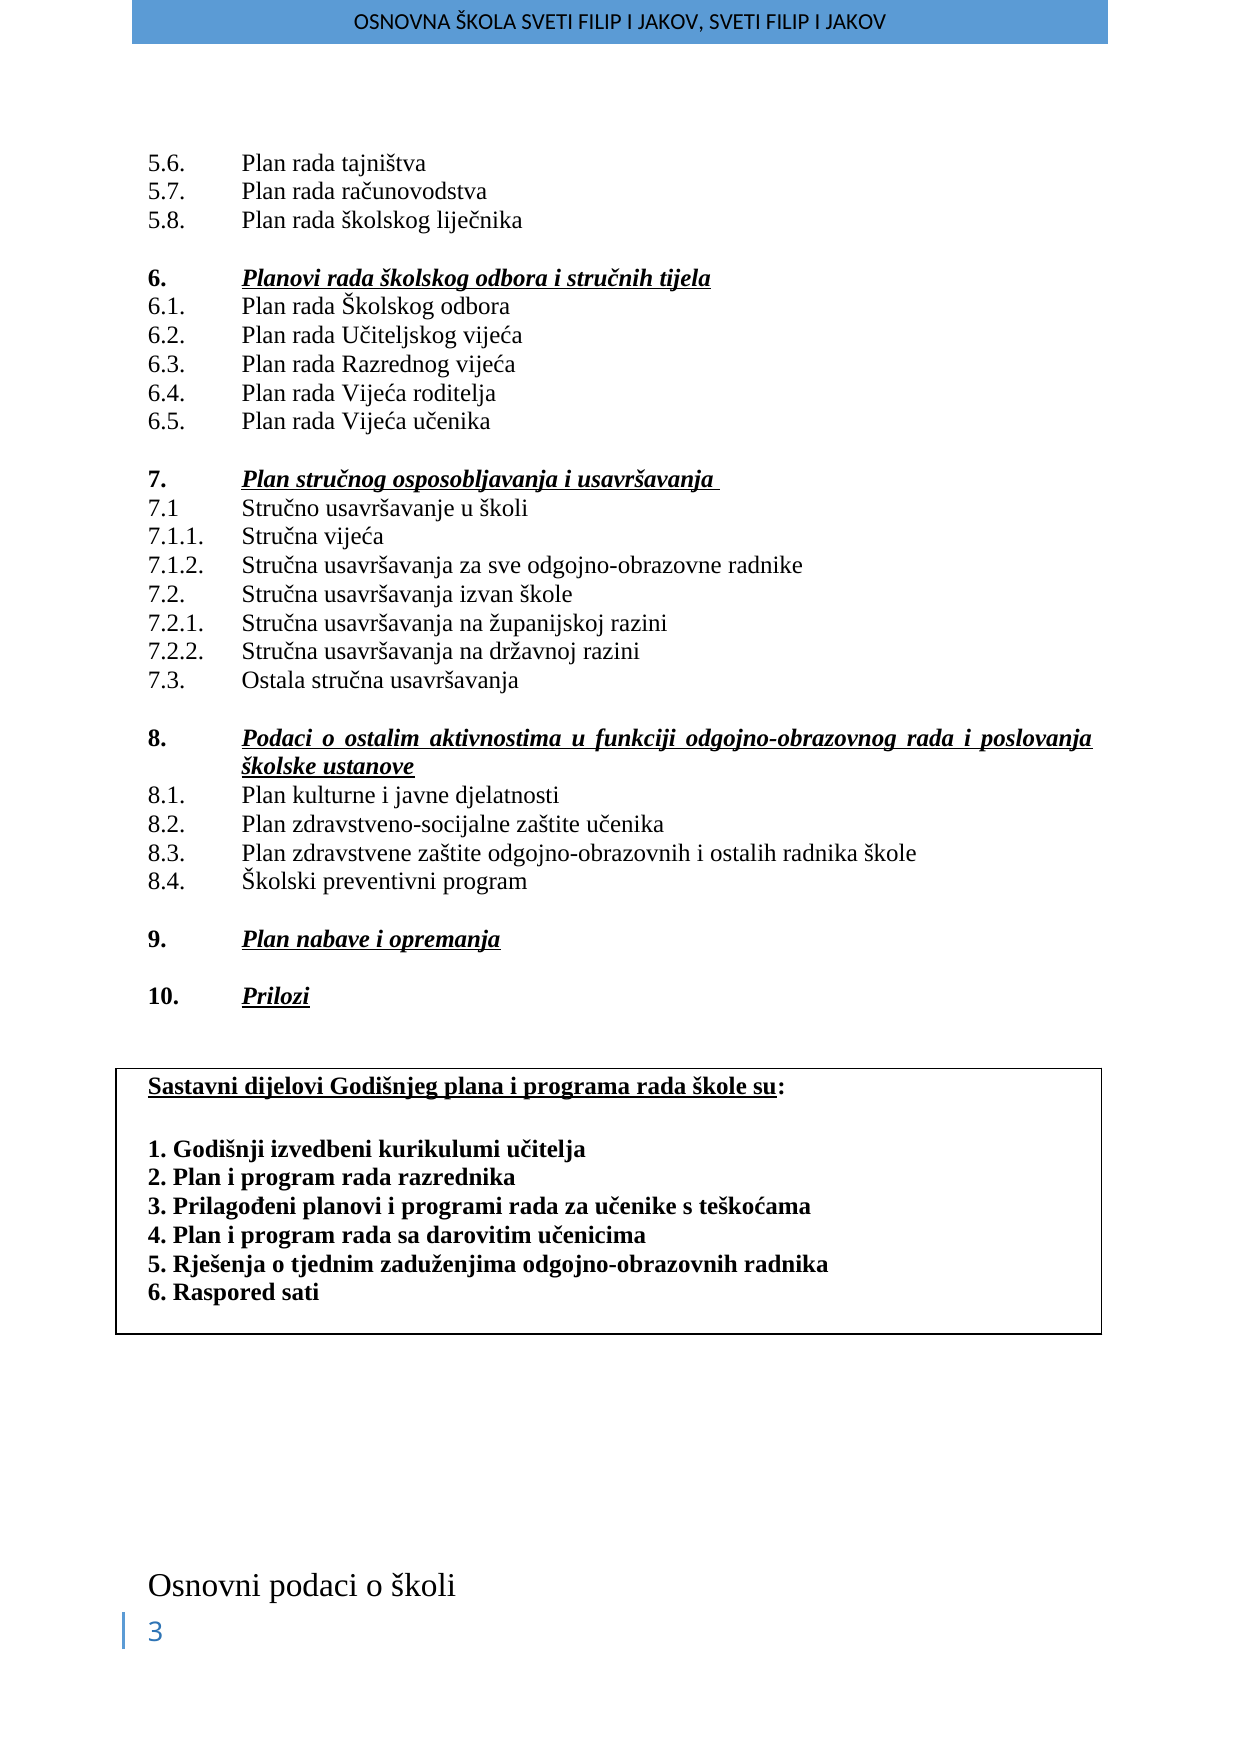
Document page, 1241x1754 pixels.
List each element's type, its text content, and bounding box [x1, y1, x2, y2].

text 7.1 Stručno usavršavanje u školi [148, 493, 1092, 521]
text 5. Rješenja o tjednim zaduženjima odgojno-obrazovnih radnika [148, 1249, 1092, 1274]
text 10. Prilozi [148, 981, 1092, 1010]
text 2. Plan i program rada razrednika [148, 1162, 1092, 1191]
text 6.4. Plan rada Vijeća roditelja [148, 378, 1092, 406]
text 6.1. Plan rada Školskog odbora [148, 291, 1092, 320]
text 1. Godišnji izvedbeni kurikulumi učitelja [148, 1134, 1092, 1162]
text 9. Plan nabave i opremanja [148, 924, 1092, 953]
text 5.7. Plan rada računovodstva [148, 176, 1092, 205]
text 4. Plan i program rada sa darovitim učenicima [148, 1220, 1092, 1249]
text 7. Plan stručnog osposobljavanja i usavršavanja [148, 464, 1092, 493]
text 7.2. Stručna usavršavanja izvan škole [148, 579, 1092, 608]
text 7.3. Ostala stručna usavršavanja [148, 665, 1092, 694]
text 8.4. Školski preventivni program [148, 866, 1092, 895]
text 8.2. Plan zdravstveno-socijalne zaštite učenika [148, 809, 1092, 838]
text 6.2. Plan rada Učiteljskog vijeća [148, 320, 1092, 349]
text Sastavni dijelovi Godišnjeg plana i programa rada škole su: [117, 1069, 1101, 1100]
text 5.8. Plan rada školskog liječnika [148, 205, 1092, 234]
text 7.1.1. Stručna vijeća [148, 521, 1092, 550]
text 5.6. Plan rada tajništva [148, 148, 1092, 176]
text 6. Raspored sati [117, 1274, 1101, 1333]
text 8. Podaci o ostalim aktivnostima u funkciji odgojno-obrazovnog rada i poslovanja školske ustanove [148, 723, 1092, 780]
text 7.2.2. Stručna usavršavanja na državnoj razini [148, 636, 1092, 665]
text 3. Prilagođeni planovi i programi rada za učenike s teškoćama [148, 1191, 1092, 1220]
text 8.1. Plan kulturne i javne djelatnosti [148, 780, 1092, 809]
text 6.3. Plan rada Razrednog vijeća [148, 349, 1092, 378]
text 6. Planovi rada školskog odbora i stručnih tijela [148, 263, 1092, 291]
text 7.2.1. Stručna usavršavanja na županijskoj razini [148, 608, 1092, 636]
text 7.1.2. Stručna usavršavanja za sve odgojno-obrazovne radnike [148, 550, 1092, 579]
text Osnovni podaci o školi [148, 1565, 1092, 1603]
text 6.5. Plan rada Vijeća učenika [148, 406, 1092, 435]
text 8.3. Plan zdravstvene zaštite odgojno-obrazovnih i ostalih radnika škole [148, 838, 1092, 866]
